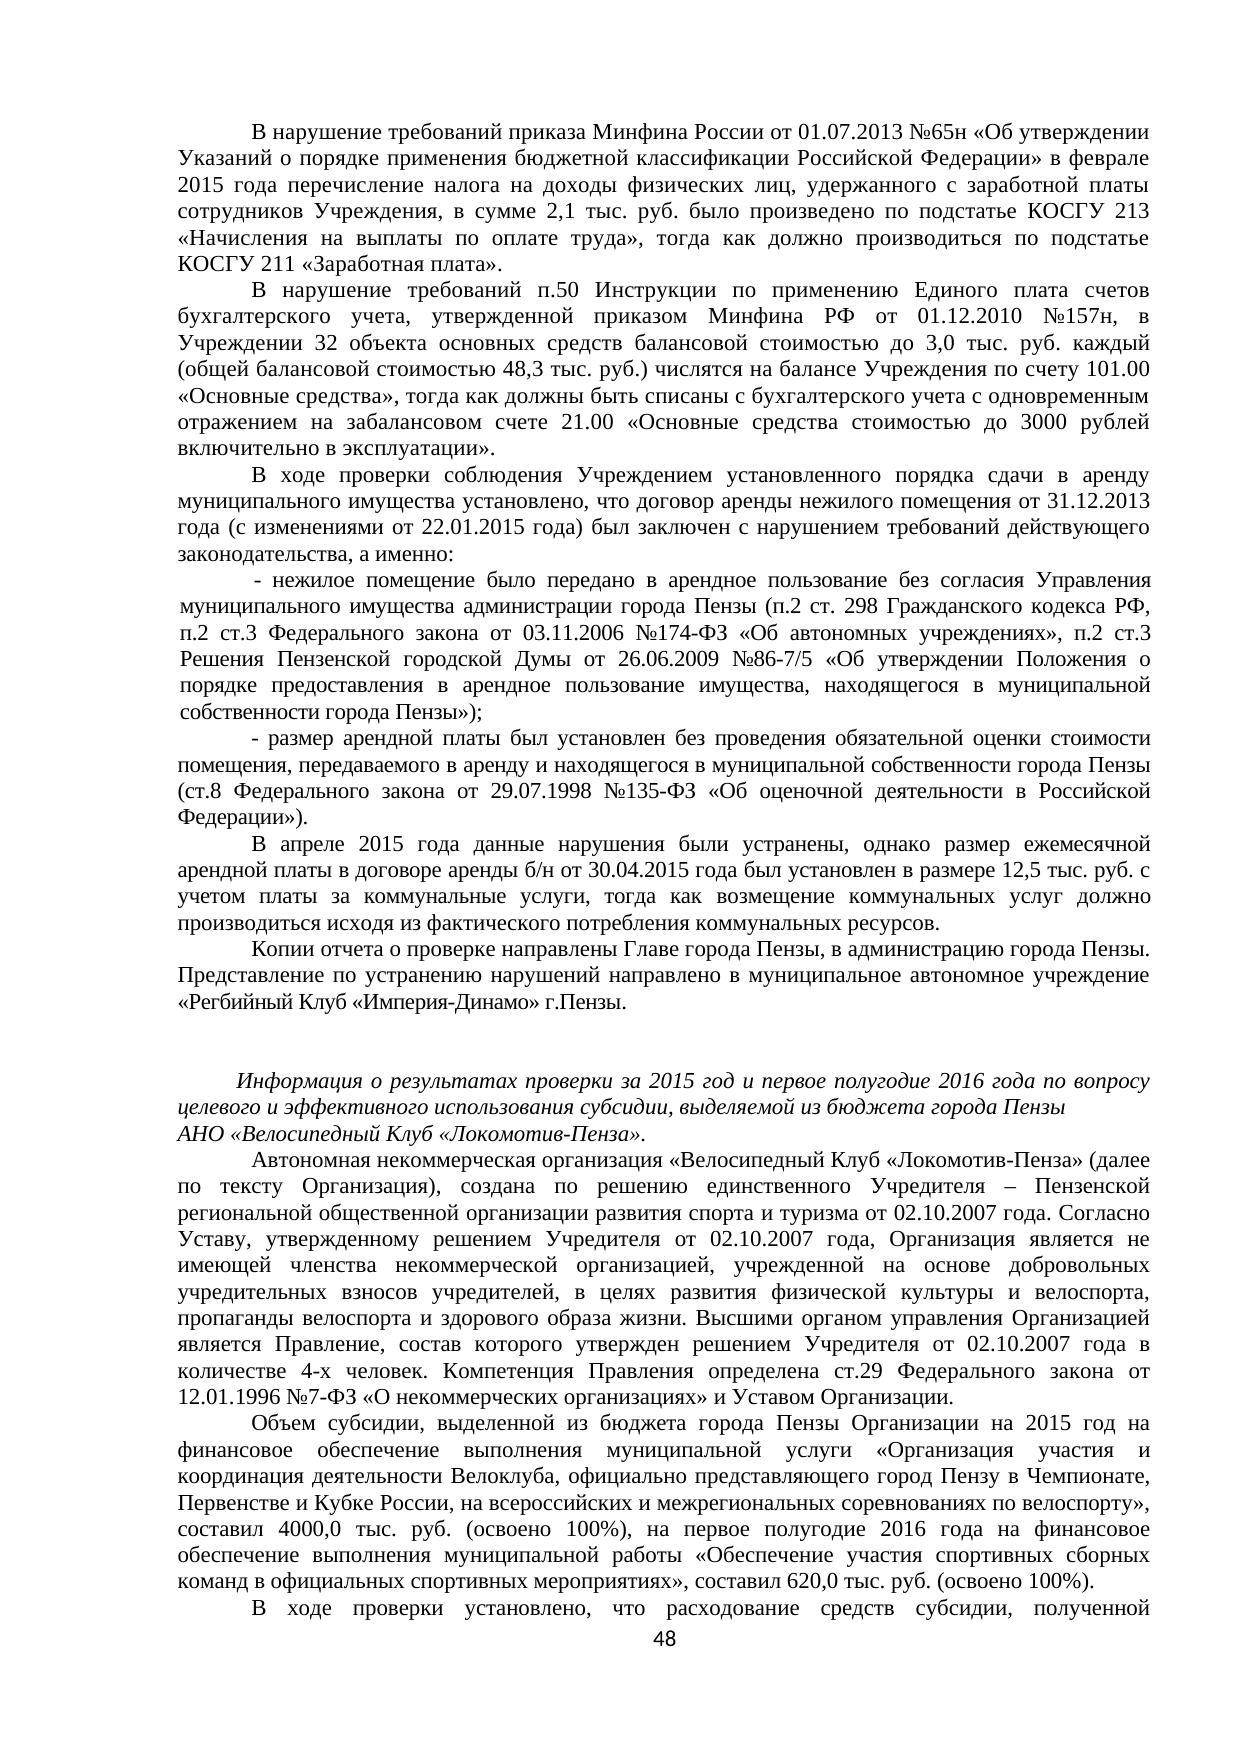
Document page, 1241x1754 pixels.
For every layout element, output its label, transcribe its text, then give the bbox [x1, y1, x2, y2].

text В апреле 2015 года данные нарушения были устранены, однако размер ежемесячной арендной платы в договоре аренды б/н от 30.04.2015 года был установлен в размере 12,5 тыс. руб. с учетом платы за коммунальные услуги, тогда как возмещение коммунальных услуг должно производиться исходя из фактического потребления коммунальных ресурсов. [177, 830, 1152, 935]
text - размер арендной платы был установлен без проведения обязательной оценки стоимости помещения, передаваемого в аренду и находящегося в муниципальной собственности города Пензы (ст.8 Федерального закона от 29.07.1998 №135-ФЗ «Об оценочной деятельности в Российской Федерации»). [177, 724, 1152, 830]
text В ходе проверки соблюдения Учреждением установленного порядка сдачи в аренду муниципального имущества установлено, что договор аренды нежилого помещения от 31.12.2013 года (с изменениями от 22.01.2015 года) был заключен с нарушением требований действующего законодательства, а именно: [177, 461, 1152, 566]
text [177, 1594, 1152, 1620]
text - нежилое помещение было передано в арендное пользование без согласия Управления муниципального имущества администрации города Пензы (п.2 ст. 298 Гражданского кодекса РФ, п.2 ст.3 Федерального закона от 03.11.2006 №174-ФЗ «Об автономных учреждениях», п.2 ст.3 Решения Пензенской городской Думы от 26.06.2009 №86-7/5 «Об утверждении Положения о порядке предоставления в арендное пользование имущества, находящегося в муниципальной собственности города Пензы»); [179, 566, 1152, 724]
text Объем субсидии, выделенной из бюджета города Пензы Организации на 2015 год на финансовое обеспечение выполнения муниципальной услуги «Организация участия и координация деятельности Велоклуба, официально представляющего город Пензу в Чемпионате, Первенстве и Кубке России, на всероссийских и межрегиональных соревнованиях по велоспорту», составил 4000,0 тыс. руб. (освоено 100%), на первое полугодие 2016 года на финансовое обеспечение выполнения муниципальной работы «Обеспечение участия спортивных сборных команд в официальных спортивных мероприятиях», составил 620,0 тыс. руб. (освоено 100%). [177, 1409, 1152, 1594]
text Информация о результатах проверки за 2015 год и первое полугодие 2016 года по вопросу целевого и эффективного использования субсидии, выделяемой из бюджета города Пензы [177, 1067, 1152, 1119]
text Автономная некоммерческая организация «Велосипедный Клуб «Локомотив-Пенза» (далее по тексту Организация), создана по решению единственного Учредителя – Пензенской региональной общественной организации развития спорта и туризма от 02.10.2007 года. Согласно Уставу, утвержденному решением Учредителя от 02.10.2007 года, Организация является не имеющей членства некоммерческой организацией, учрежденной на основе добровольных учредительных взносов учредителей, в целях развития физической культуры и велоспорта, пропаганды велоспорта и здорового образа жизни. Высшими органом управления Организацией является Правление, состав которого утвержден решением Учредителя от 02.10.2007 года в количестве 4-х человек. Компетенция Правления определена ст.29 Федерального закона от 12.01.1996 №7-ФЗ «О некоммерческих организациях» и Уставом Организации. [177, 1146, 1152, 1409]
text В нарушение требований п.50 Инструкции по применению Единого плата счетов бухгалтерского учета, утвержденной приказом Минфина РФ от 01.12.2010 №157н, в Учреждении 32 объекта основных средств балансовой стоимостью до 3,0 тыс. руб. каждый (общей балансовой стоимостью 48,3 тыс. руб.) числятся на балансе Учреждения по счету 101.00 «Основные средства», тогда как должны быть списаны с бухгалтерского учета с одновременным отражением на забалансовом счете 21.00 «Основные средства стоимостью до 3000 рублей включительно в эксплуатации». [177, 276, 1152, 461]
text В нарушение требований приказа Минфина России от 01.07.2013 №65н «Об утверждении Указаний о порядке применения бюджетной классификации Российской Федерации» в феврале 2015 года перечисление налога на доходы физических лиц, удержанного с заработной платы сотрудников Учреждения, в сумме 2,1 тыс. руб. было произведено по подстатье КОСГУ 213 «Начисления на выплаты по оплате труда», тогда как должно производиться по подстатье КОСГУ 211 «Заработная плата». [177, 118, 1152, 276]
text Копии отчета о проверке направлены Главе города Пензы, в администрацию города Пензы. Представление по устранению нарушений направлено в муниципальное автономное учреждение «Регбийный Клуб «Империя-Динамо» г.Пензы. [177, 935, 1152, 1014]
text АНО «Велосипедный Клуб «Локомотив-Пенза». [177, 1119, 1152, 1146]
